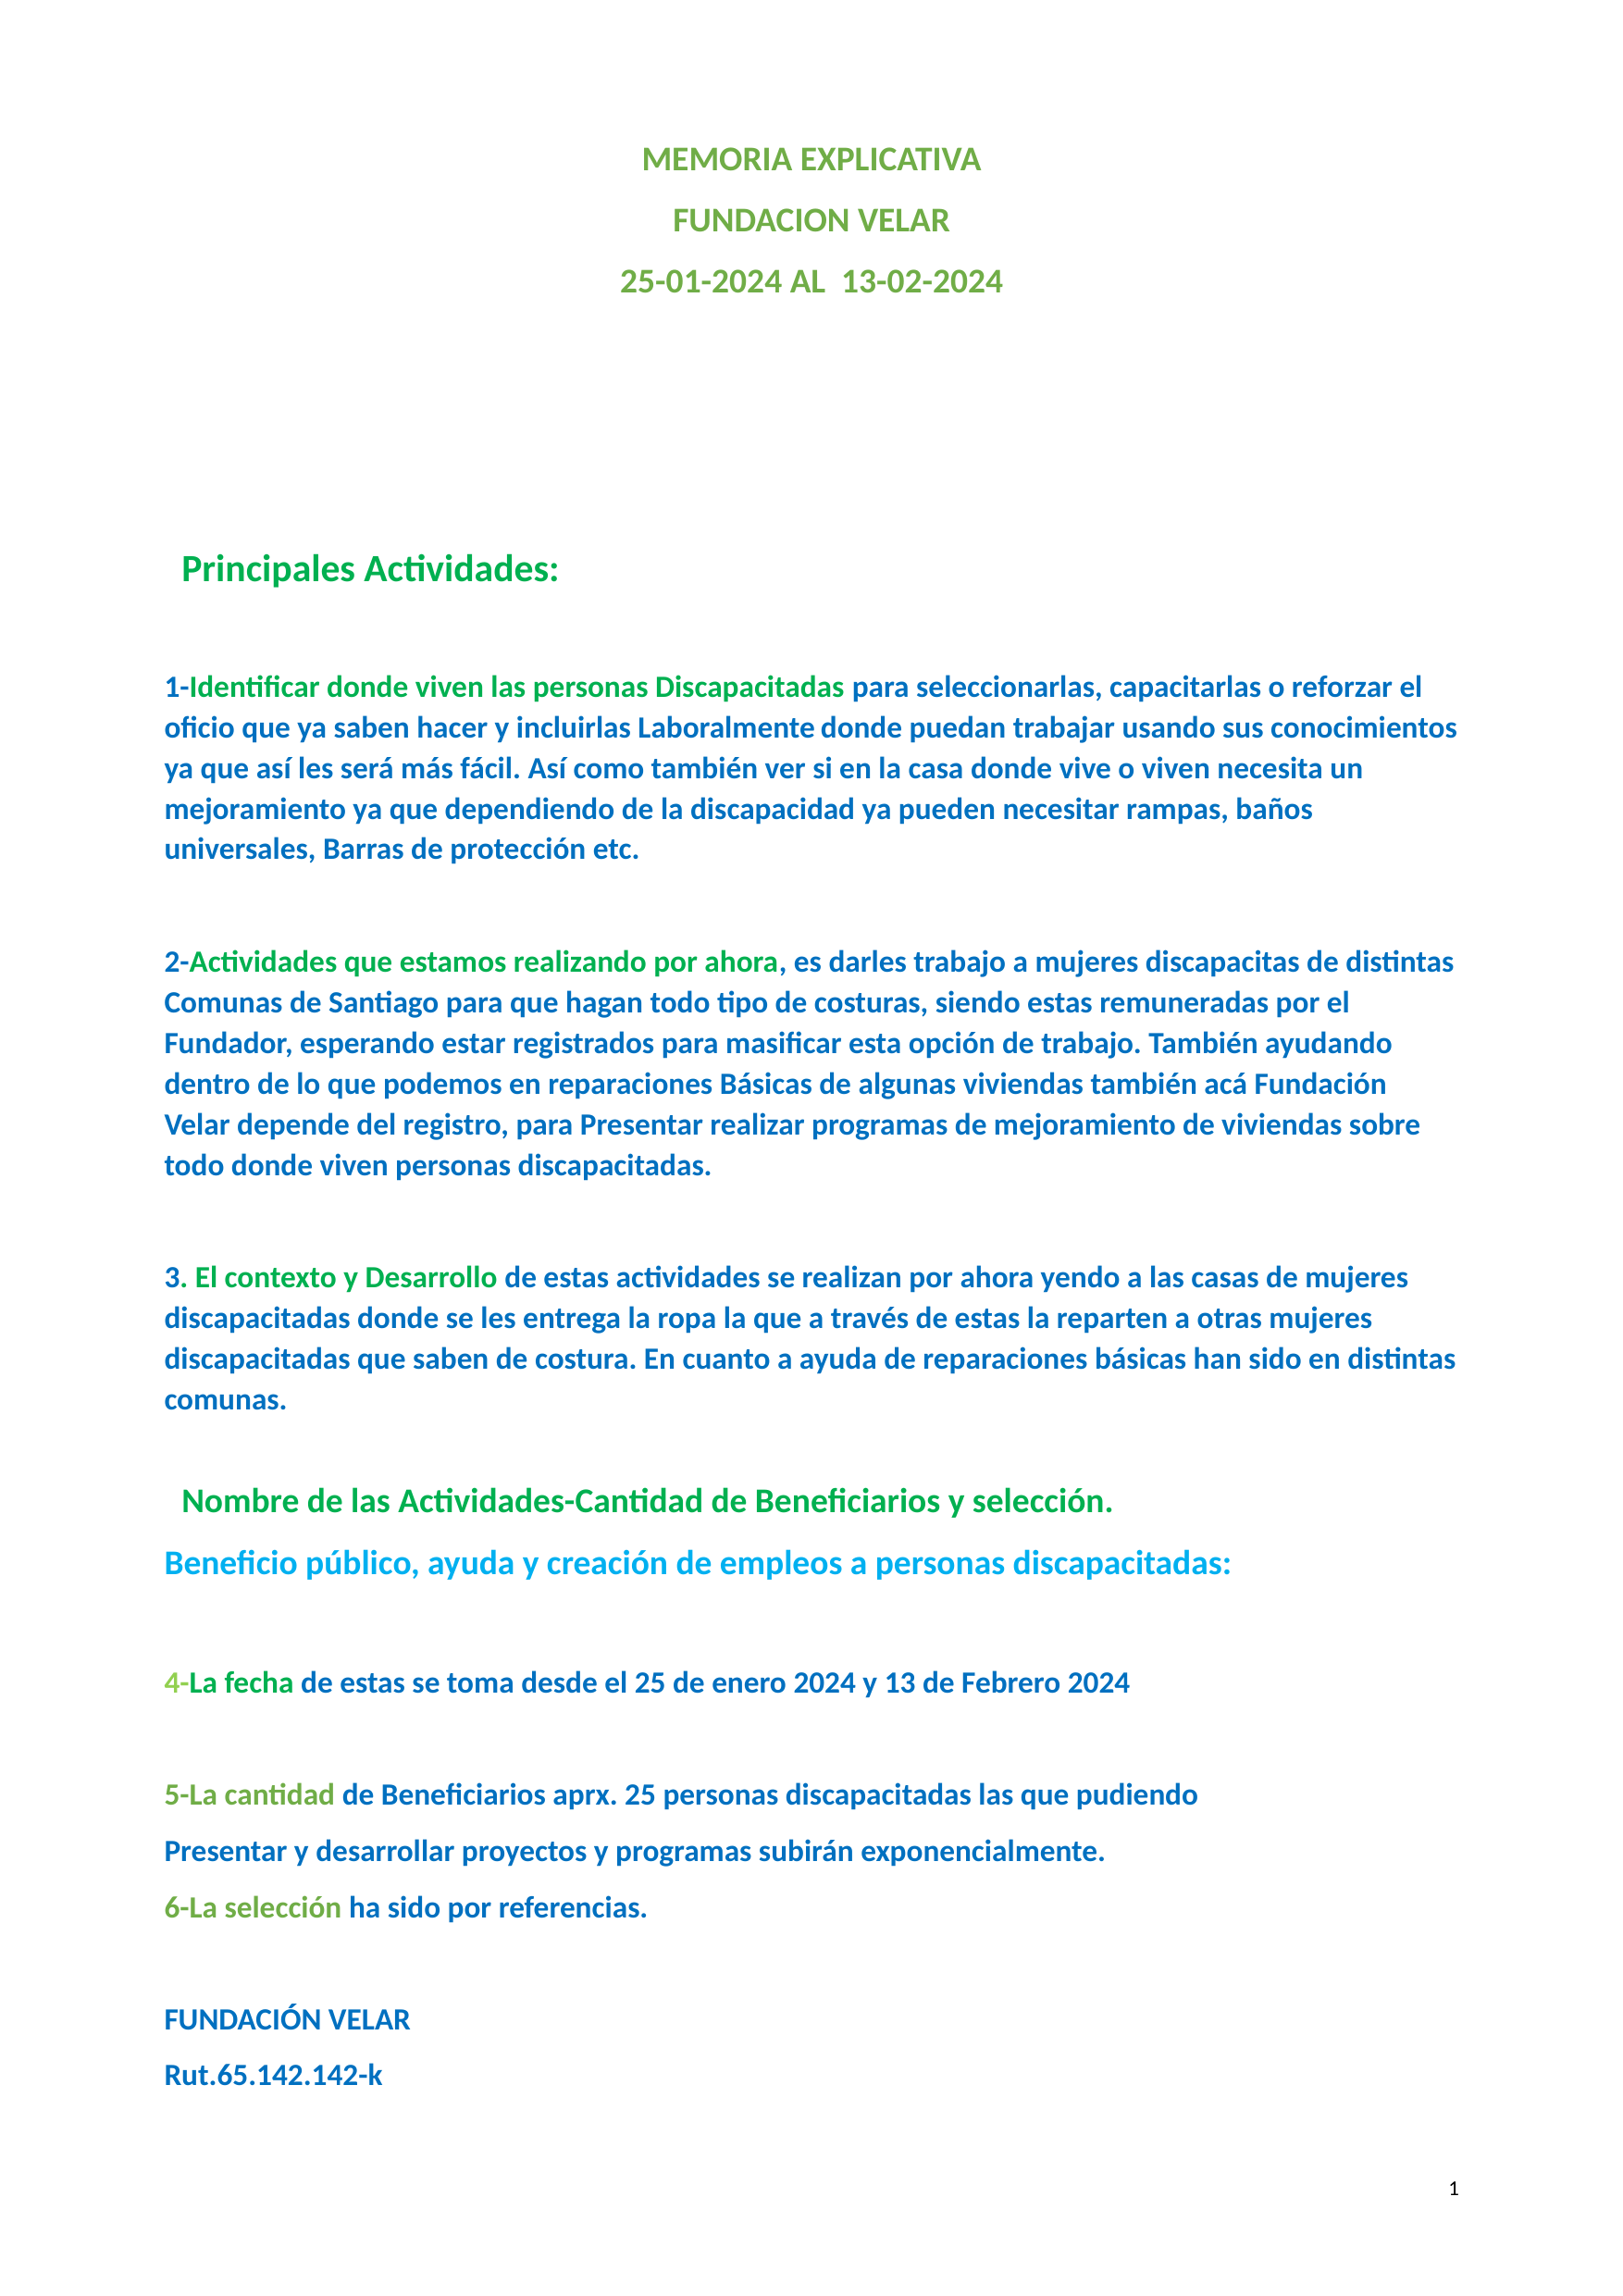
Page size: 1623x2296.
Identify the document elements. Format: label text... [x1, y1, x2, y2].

text Presentar y desarrollar proyectos y programas subirán exponencialmente. [164, 1831, 1459, 1869]
text Principales Actividades: [164, 544, 1459, 591]
text FUNDACION VELAR [164, 198, 1459, 240]
text 5-La cantidad de Beneficiarios aprx. 25 personas discapacitadas las que pudiendo [164, 1775, 1459, 1813]
text 3. El contexto y Desarrollo de estas actividades se realizan por ahora yendo a las casas de mujeres discapacitadas donde se les entrega la ropa la que a través de estas la reparten a otras mujeres discapacitadas que saben de costura. En cuanto a ayuda de reparaciones básicas han sido en distintas comunas. [164, 1258, 1459, 1417]
text 6-La selección ha sido por referencias. [164, 1887, 1459, 1925]
text 1-Identificar donde viven las personas Discapacitadas para seleccionarlas, capacitarlas o reforzar el oficio que ya saben hacer y incluirlas Laboralmente donde puedan trabajar usando sus conocimientos ya que así les será más fácil. Así como también ver si en la casa donde vive o viven necesita un mejoramiento ya que dependiendo de la discapacidad ya pueden necesitar rampas, baños universales, Barras de protección etc. [164, 667, 1459, 867]
text 2-Actividades que estamos realizando por ahora, es darles trabajo a mujeres discapacitas de distintas Comunas de Santiago para que hagan todo tipo de costuras, siendo estas remuneradas por el Fundador, esperando estar registrados para masificar esta opción de trabajo. También ayudando dentro de lo que podemos en reparaciones Básicas de algunas viviendas también acá Fundación Velar depende del registro, para Presentar realizar programas de mejoramiento de viviendas sobre todo donde viven personas discapacitadas. [164, 942, 1459, 1183]
text 25-01-2024 AL 13-02-2024 [164, 259, 1459, 302]
text Rut.65.142.142-k [164, 2055, 1459, 2093]
text MEMORIA EXPLICATIVA [164, 137, 1459, 179]
text FUNDACIÓN VELAR [164, 2000, 1459, 2038]
text Nombre de las Actividades-Cantidad de Beneficiarios y selección. [164, 1479, 1459, 1521]
text 4-La fecha de estas se toma desde el 25 de enero 2024 y 13 de Febrero 2024 [164, 1663, 1459, 1701]
text Beneficio público, ayuda y creación de empleos a personas discapacitadas: [164, 1541, 1459, 1583]
